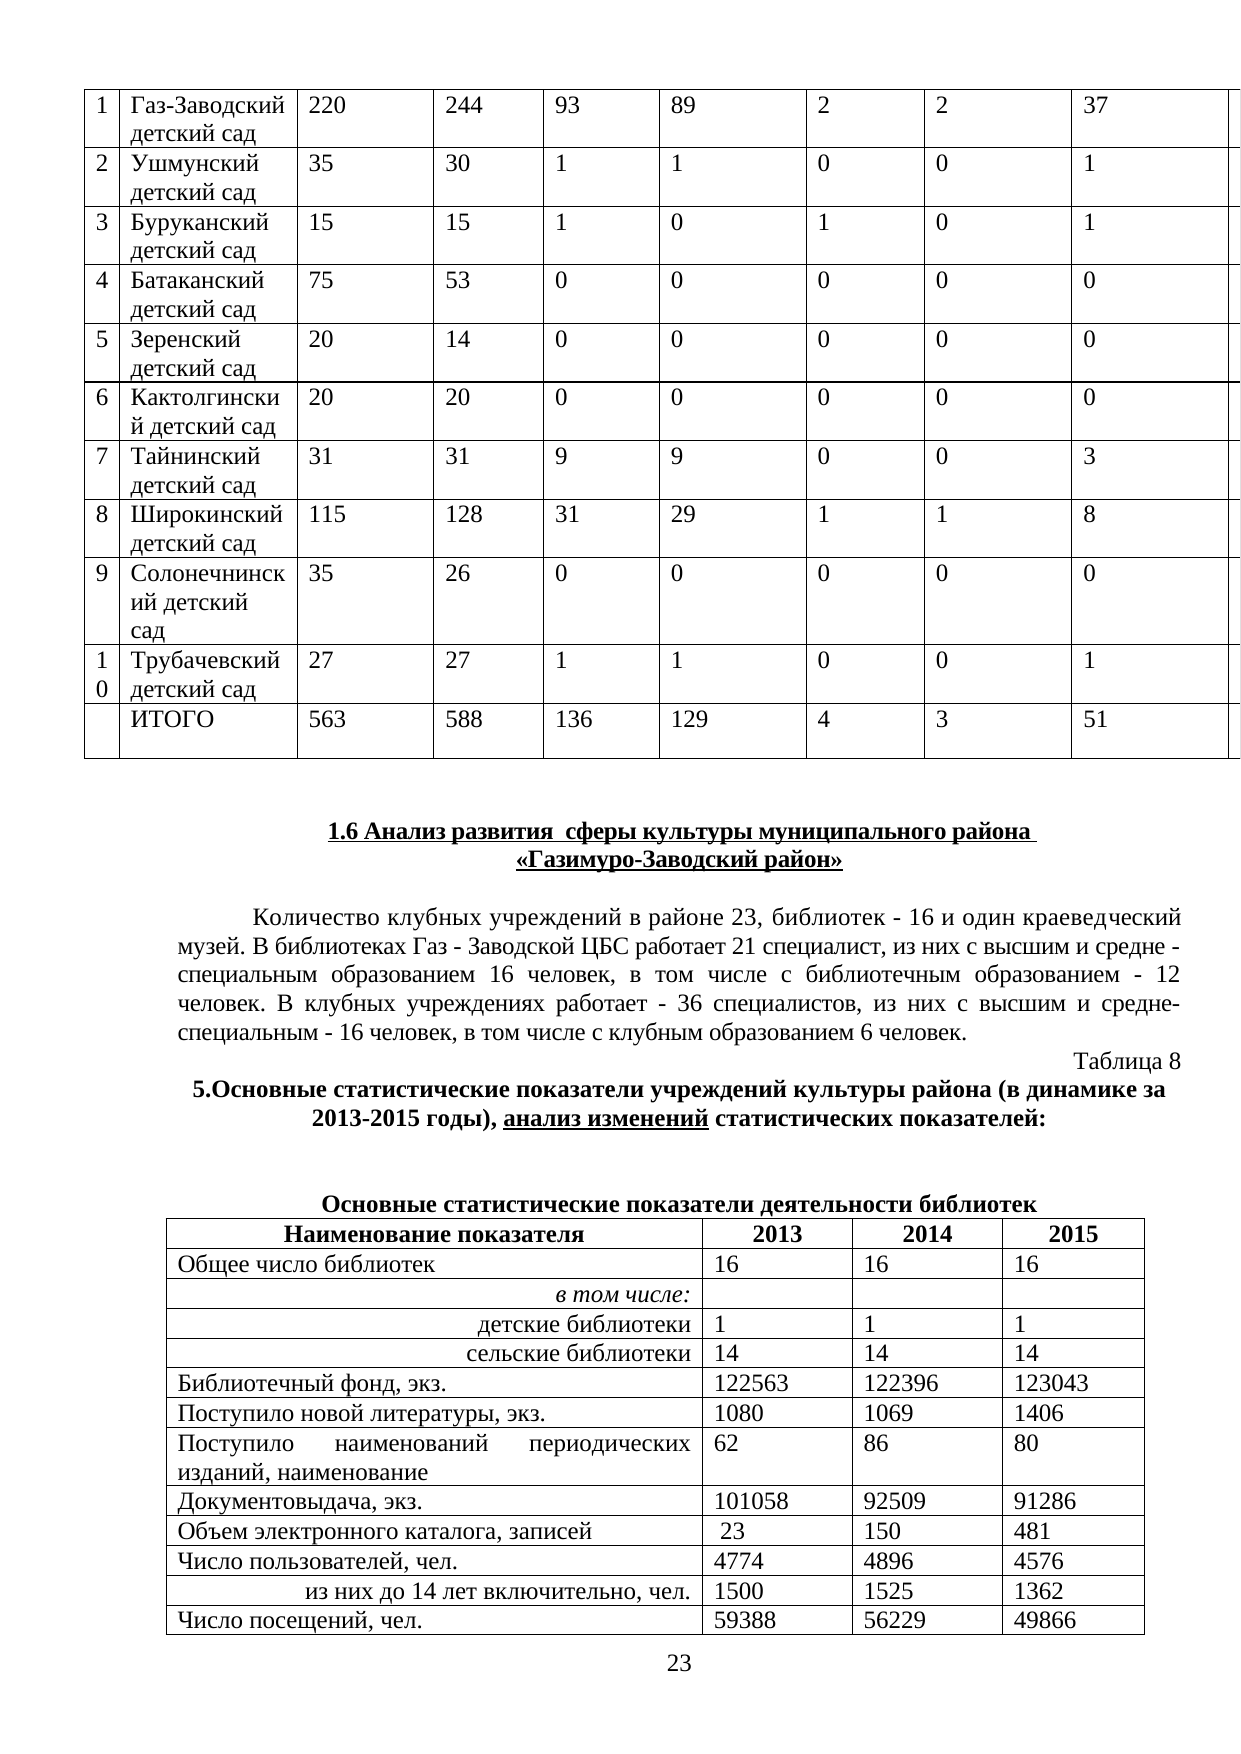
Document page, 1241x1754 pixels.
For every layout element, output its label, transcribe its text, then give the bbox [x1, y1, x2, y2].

table_cell 1 [925, 500, 1071, 557]
table_cell [1229, 383, 1240, 440]
table_cell 0 [925, 441, 1071, 498]
table_cell 80 [1003, 1428, 1144, 1485]
table_cell 4 [85, 265, 119, 323]
table_cell Тайнинский детский сад [120, 441, 297, 498]
table_cell 563 [298, 704, 433, 758]
table_cell ИТОГО [120, 704, 297, 758]
table_cell 0 [1072, 265, 1228, 323]
table_cell 16 [1003, 1249, 1144, 1278]
table_cell сельские библиотеки [167, 1339, 702, 1367]
table_cell 8 [85, 500, 119, 557]
table_cell 1 [853, 1309, 1002, 1337]
table_cell [1229, 148, 1240, 206]
table_cell 20 [434, 383, 543, 440]
text Таблица 8 [177, 1046, 1181, 1074]
table_cell 2 [85, 148, 119, 206]
table_cell 49866 [1003, 1606, 1144, 1634]
table_cell 0 [544, 324, 659, 381]
table_cell 27 [434, 645, 543, 703]
table_cell 89 [660, 90, 806, 147]
table_cell Газ-Заводский детский сад [120, 90, 297, 147]
table_cell 1362 [1003, 1576, 1144, 1604]
table_cell 16 [853, 1249, 1002, 1278]
table_cell 3 [85, 207, 119, 264]
table_cell 4774 [703, 1546, 852, 1575]
table_cell 56229 [853, 1606, 1002, 1634]
table_cell 0 [925, 558, 1071, 644]
table_cell 14 [853, 1339, 1002, 1367]
table_cell Библиотечный фонд, экз. [167, 1368, 702, 1397]
table_cell [1229, 90, 1240, 147]
table_cell Число пользователей, чел. [167, 1546, 702, 1575]
table_cell 4896 [853, 1546, 1002, 1575]
table_cell 0 [925, 265, 1071, 323]
table_cell 129 [660, 704, 806, 758]
table_cell 1 [1003, 1309, 1144, 1337]
text Основные статистические показатели деятельности библиотек [177, 1189, 1181, 1218]
table_cell 3 [1072, 441, 1228, 498]
table_cell 30 [434, 148, 543, 206]
table_cell 92509 [853, 1486, 1002, 1515]
table_cell 62 [703, 1428, 852, 1485]
table_cell 20 [298, 324, 433, 381]
table_cell 35 [298, 558, 433, 644]
table_cell 8 [1072, 500, 1228, 557]
table_cell 0 [544, 558, 659, 644]
table_cell [1229, 558, 1240, 644]
table_cell 1406 [1003, 1398, 1144, 1427]
table_cell 6 [85, 383, 119, 440]
table_cell из них до 14 лет включительно, чел. [167, 1576, 702, 1604]
text Количество клубных учреждений в районе 23, библиотек - 16 и один краеведческий музей. В библиотеках Газ - Заводской ЦБС работает 21 специалист, из них с высшим и средне - специальным образованием 16 человек, в том числе с библиотечным образованием - 12 человек. В клубных учреждениях работает - 36 специалистов, из них с высшим и средне- специальным - 16 человек, в том числе с клубным образованием 6 человек. [177, 902, 1181, 1046]
table_cell в том числе: [167, 1279, 702, 1308]
table_cell 1 [544, 148, 659, 206]
table_cell 1 [1072, 207, 1228, 264]
table_cell Батаканский детский сад [120, 265, 297, 323]
table_cell 27 [298, 645, 433, 703]
table_cell 26 [434, 558, 543, 644]
table_header 2013 [703, 1219, 852, 1248]
table_cell 0 [660, 207, 806, 264]
table_cell 123043 [1003, 1368, 1144, 1397]
table_cell [1003, 1279, 1144, 1308]
table_cell [1229, 441, 1240, 498]
table_cell 3 [925, 704, 1071, 758]
table_cell 23 [703, 1516, 852, 1545]
table_cell Число посещений, чел. [167, 1606, 702, 1634]
table_cell 31 [434, 441, 543, 498]
table_cell 0 [544, 265, 659, 323]
table_cell Ушмунский детский сад [120, 148, 297, 206]
table_cell 9 [85, 558, 119, 644]
table_cell 1 [1072, 645, 1228, 703]
table_cell 1 [807, 500, 924, 557]
table_cell 0 [925, 324, 1071, 381]
table_cell 1 [1072, 148, 1228, 206]
table_cell 1 [807, 207, 924, 264]
table_cell Широкинский детский сад [120, 500, 297, 557]
table_cell 9 [660, 441, 806, 498]
table_cell 93 [544, 90, 659, 147]
table_cell 1080 [703, 1398, 852, 1427]
table_cell 10 [85, 645, 119, 703]
table_cell детские библиотеки [167, 1309, 702, 1337]
table_cell Общее число библиотек [167, 1249, 702, 1278]
table_cell 0 [807, 441, 924, 498]
table_cell 0 [544, 383, 659, 440]
table_cell [853, 1279, 1002, 1308]
table_cell [1229, 704, 1240, 758]
table_cell 31 [544, 500, 659, 557]
table_cell 122563 [703, 1368, 852, 1397]
table_header Наименование показателя [167, 1219, 702, 1248]
table_cell 75 [298, 265, 433, 323]
table_cell 1525 [853, 1576, 1002, 1604]
table_cell 15 [434, 207, 543, 264]
table_cell 9 [544, 441, 659, 498]
table_cell Документовыдача, экз. [167, 1486, 702, 1515]
table_cell 14 [434, 324, 543, 381]
table_cell Буруканский детский сад [120, 207, 297, 264]
table_cell 1 [544, 645, 659, 703]
table_cell 91286 [1003, 1486, 1144, 1515]
table_cell 1500 [703, 1576, 852, 1604]
table_cell 128 [434, 500, 543, 557]
table_cell 0 [1072, 558, 1228, 644]
table_cell [1229, 207, 1240, 264]
table_cell 1 [85, 90, 119, 147]
table_cell 86 [853, 1428, 1002, 1485]
table_cell 2 [807, 90, 924, 147]
table_cell 14 [703, 1339, 852, 1367]
table_cell 31 [298, 441, 433, 498]
table_cell 101058 [703, 1486, 852, 1515]
table_cell 481 [1003, 1516, 1144, 1545]
table_cell [703, 1279, 852, 1308]
table_cell 0 [660, 324, 806, 381]
table_cell 15 [298, 207, 433, 264]
table_cell 0 [807, 324, 924, 381]
table_cell [1229, 645, 1240, 703]
table_cell 0 [807, 265, 924, 323]
subtitle «Газимуро-Заводский район» [177, 844, 1181, 873]
table_header 2015 [1003, 1219, 1144, 1248]
table_cell 0 [925, 645, 1071, 703]
table_cell 0 [1072, 383, 1228, 440]
table_cell 0 [807, 148, 924, 206]
table_cell 59388 [703, 1606, 852, 1634]
table_cell 0 [660, 265, 806, 323]
table_cell Кактолгинский детский сад [120, 383, 297, 440]
table_cell 0 [660, 558, 806, 644]
subtitle 1.6 Анализ развития сферы культуры муниципального района [177, 816, 1181, 844]
table_cell Поступило наименований периодических изданий, наименование [167, 1428, 702, 1485]
table_cell 0 [925, 383, 1071, 440]
table_header 2014 [853, 1219, 1002, 1248]
table_cell 0 [1072, 324, 1228, 381]
table_cell Зеренский детский сад [120, 324, 297, 381]
table_cell 1 [660, 148, 806, 206]
table_cell [1229, 324, 1240, 381]
table_cell 0 [925, 148, 1071, 206]
table_cell 51 [1072, 704, 1228, 758]
table_cell 35 [298, 148, 433, 206]
table_cell 4 [807, 704, 924, 758]
table_cell 1 [544, 207, 659, 264]
table_cell 588 [434, 704, 543, 758]
table_cell Поступило новой литературы, экз. [167, 1398, 702, 1427]
table_cell 0 [807, 383, 924, 440]
table_cell 0 [925, 207, 1071, 264]
table_cell 4576 [1003, 1546, 1144, 1575]
table_cell 53 [434, 265, 543, 323]
table_cell 2 [925, 90, 1071, 147]
table_cell 29 [660, 500, 806, 557]
table_cell 1069 [853, 1398, 1002, 1427]
table_cell 122396 [853, 1368, 1002, 1397]
table_cell 136 [544, 704, 659, 758]
table_cell 115 [298, 500, 433, 557]
table_cell 14 [1003, 1339, 1144, 1367]
text 5.Основные статистические показатели учреждений культуры района (в динамике за 2013-2015 годы), анализ изменений статистических показателей: [177, 1074, 1181, 1132]
table_cell 0 [807, 645, 924, 703]
table_cell 20 [298, 383, 433, 440]
table_cell 1 [660, 645, 806, 703]
table_cell 0 [660, 383, 806, 440]
table_cell Солонечнинский детский сад [120, 558, 297, 644]
table_cell [85, 704, 119, 758]
table_cell 220 [298, 90, 433, 147]
table_cell 7 [85, 441, 119, 498]
table_cell 0 [807, 558, 924, 644]
table_cell 16 [703, 1249, 852, 1278]
table_cell [1229, 500, 1240, 557]
table_cell Трубачевский детский сад [120, 645, 297, 703]
table_cell 37 [1072, 90, 1228, 147]
table_cell 244 [434, 90, 543, 147]
table_cell [1229, 265, 1240, 323]
table_cell 150 [853, 1516, 1002, 1545]
table_cell 1 [703, 1309, 852, 1337]
table_cell Объем электронного каталога, записей [167, 1516, 702, 1545]
table_cell 5 [85, 324, 119, 381]
